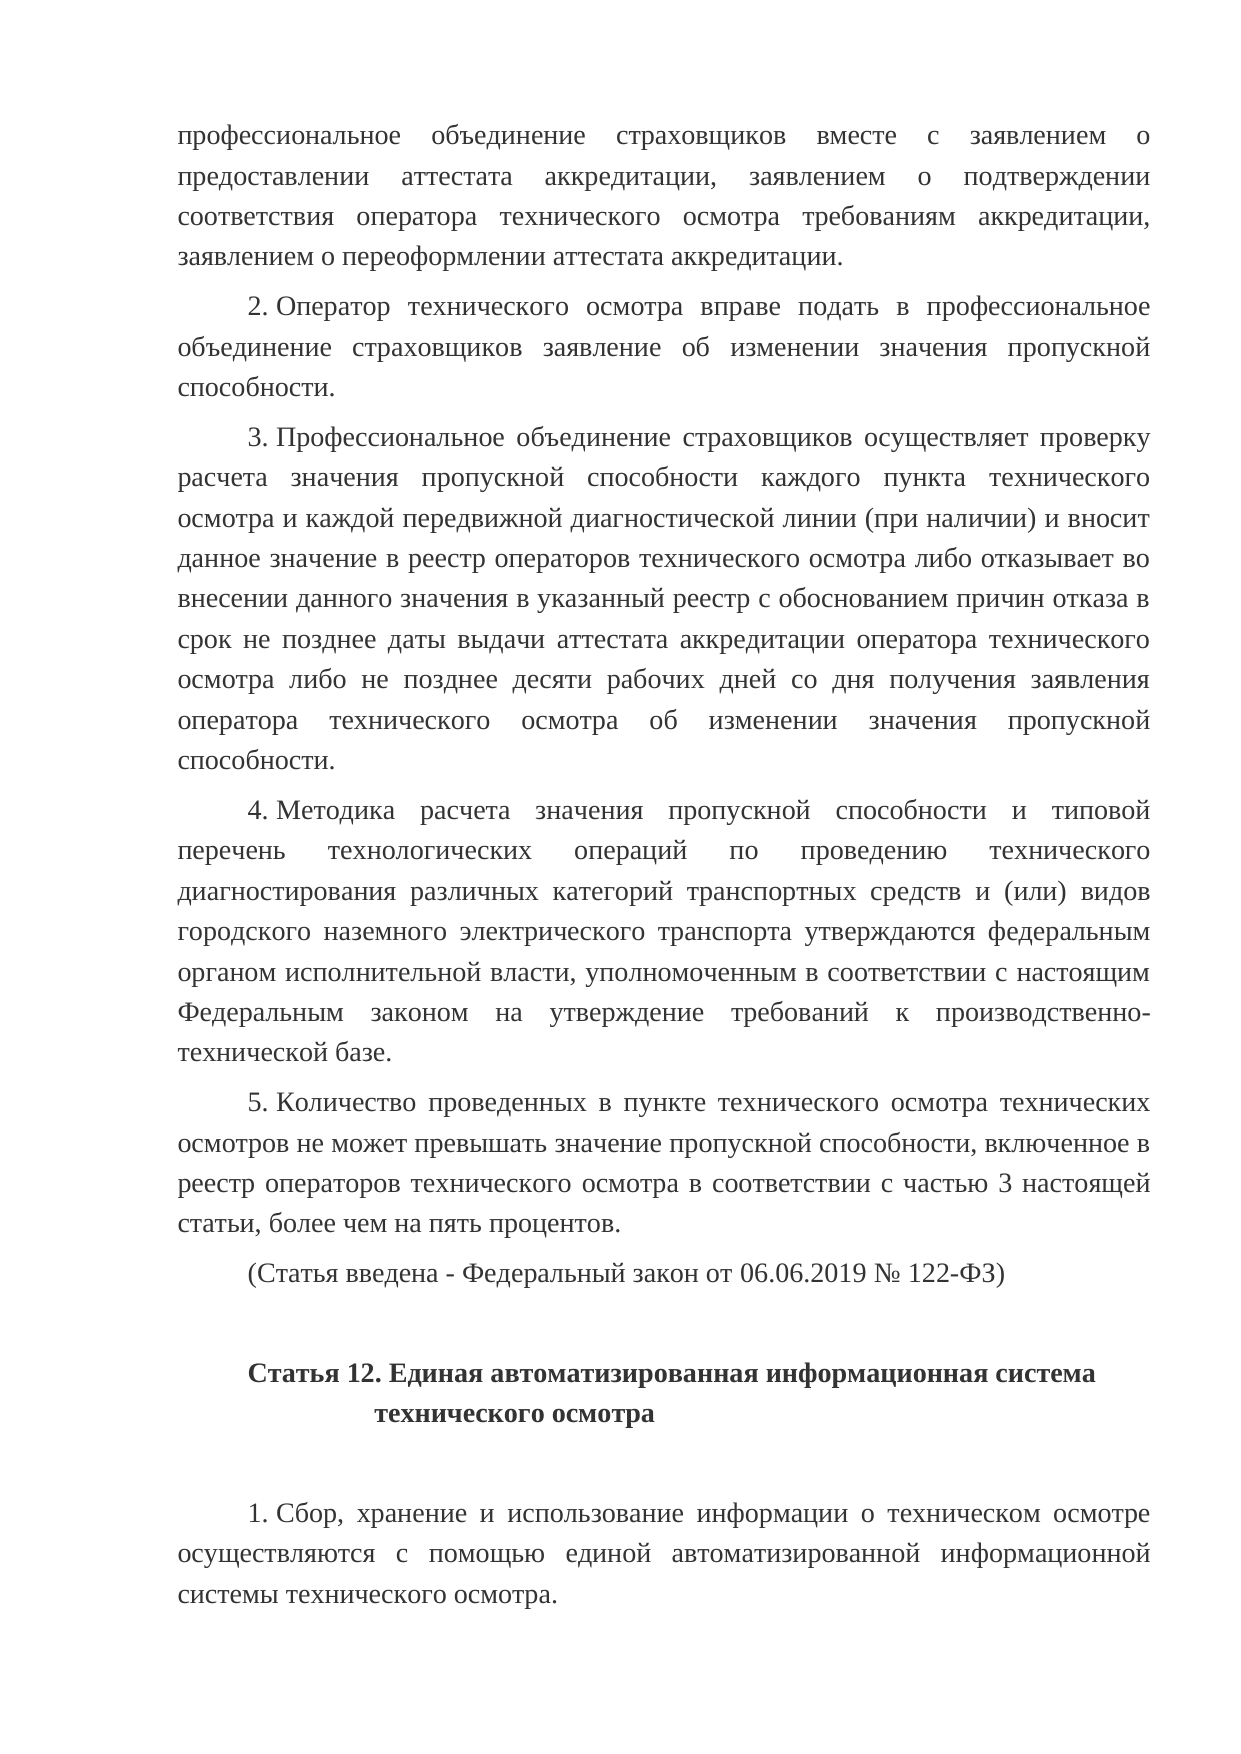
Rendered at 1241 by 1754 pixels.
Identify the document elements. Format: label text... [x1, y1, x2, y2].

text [177, 118, 1152, 272]
text 3. Профессиональное объединение страховщиков осуществляет проверку расчета значения пропускной способности каждого пункта технического осмотра и каждой передвижной диагностической линии (при наличии) и вносит данное значение в реестр операторов технического осмотра либо отказывает во внесении данного значения в указанный реестр с обоснованием причин отказа в срок не позднее даты выдачи аттестата аккредитации оператора технического осмотра либо не позднее десяти рабочих дней со дня получения заявления оператора технического осмотра об изменении значения пропускной способности. [177, 420, 1152, 776]
text 2. Оператор технического осмотра вправе подать в профессиональное объединение страховщиков заявление об изменении значения пропускной способности. [177, 289, 1152, 402]
text 1. Сбор, хранение и использование информации о техническом осмотре осуществляются с помощью единой автоматизированной информационной системы технического осмотра. [177, 1496, 1152, 1609]
text 5. Количество проведенных в пункте технического осмотра технических осмотров не может превышать значение пропускной способности, включенное в реестр операторов технического осмотра в соответствии с частью 3 настоящей статьи, более чем на пять процентов. [177, 1085, 1152, 1239]
text Статья 12. Единая автоматизированная информационная система технического осмотра [247, 1356, 1152, 1429]
text (Статья введена - Федеральный закон от 06.06.2019 № 122-ФЗ) [177, 1256, 1152, 1289]
text 4. Методика расчета значения пропускной способности и типовой перечень технологических операций по проведению технического диагностирования различных категорий транспортных средств и (или) видов городского наземного электрического транспорта утверждаются федеральным органом исполнительной власти, уполномоченным в соответствии с настоящим Федеральным законом на утверждение требований к производственно-технической базе. [177, 793, 1152, 1068]
